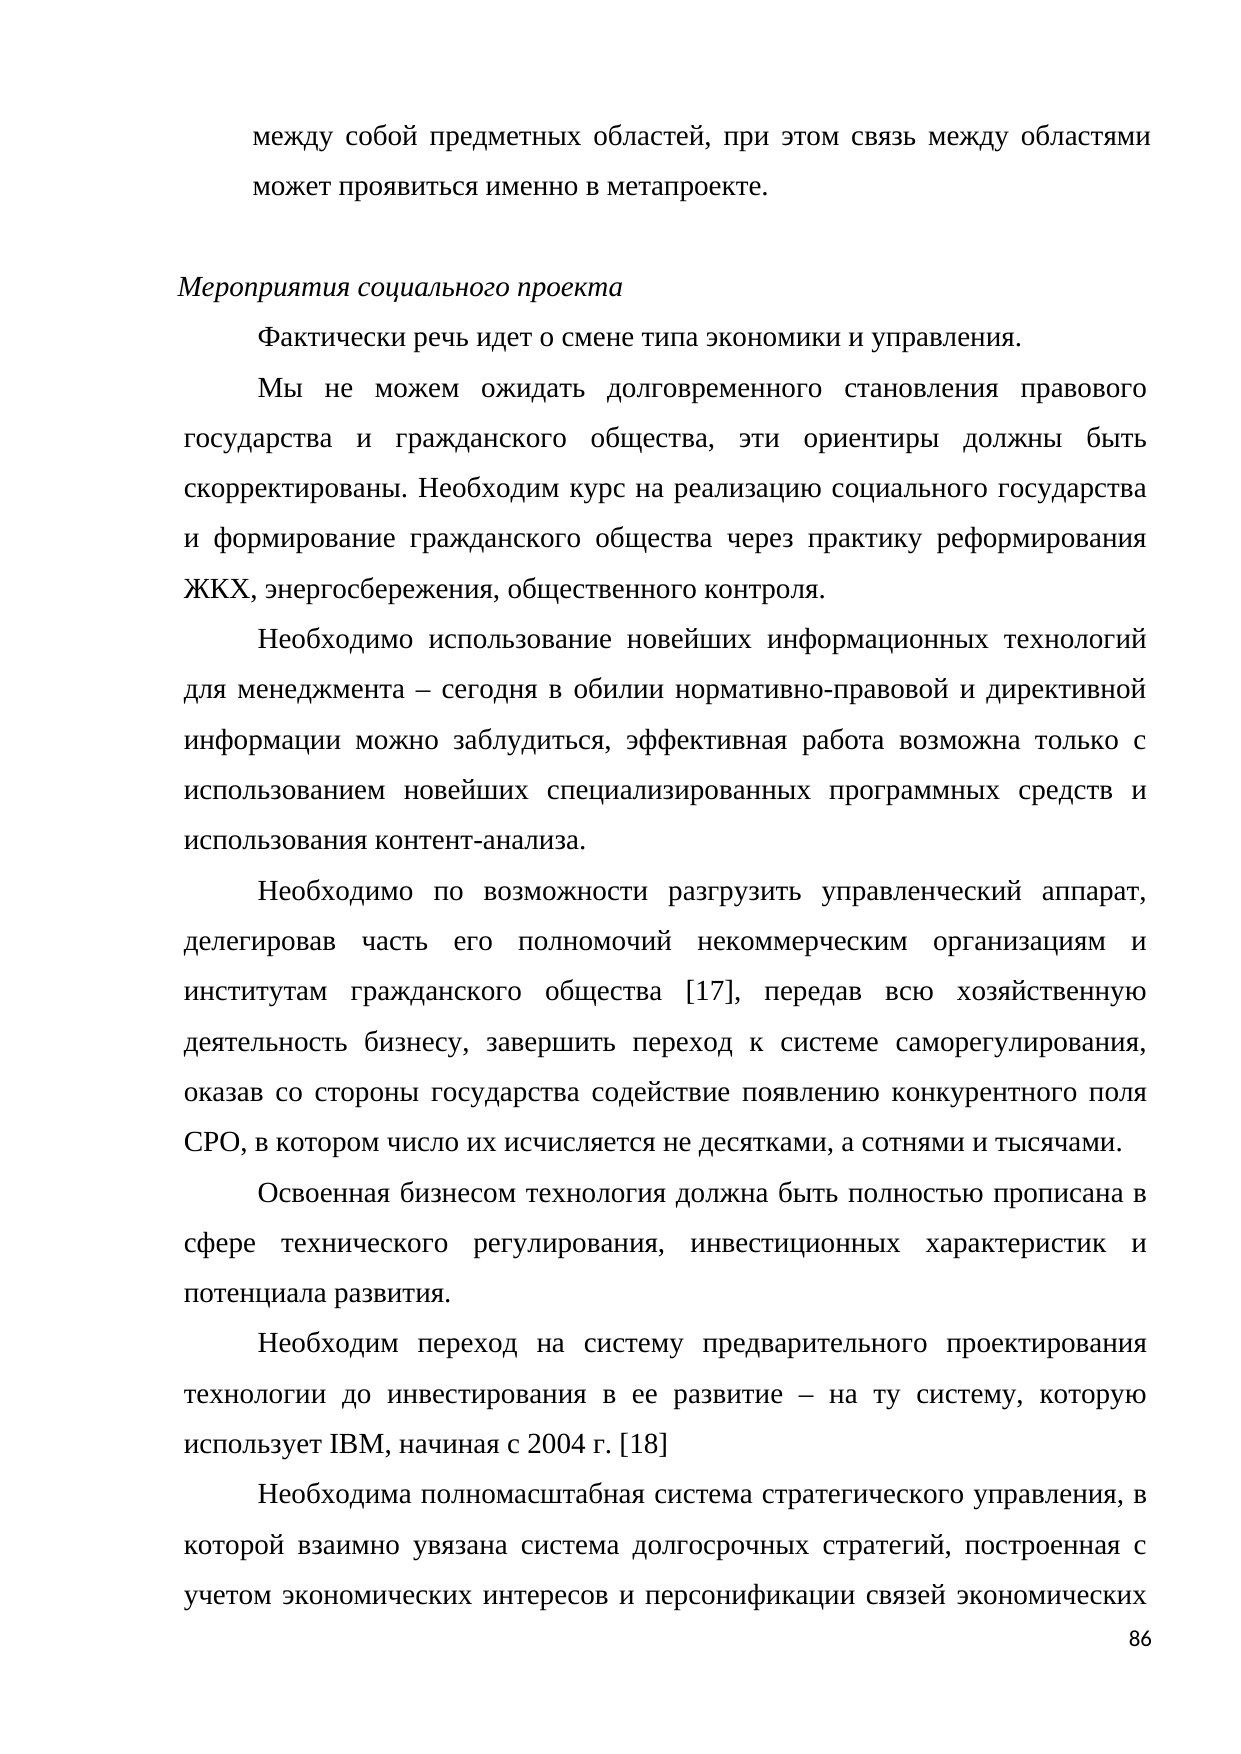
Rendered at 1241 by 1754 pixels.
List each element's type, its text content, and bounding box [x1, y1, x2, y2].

text Мероприятия социального проекта [177, 269, 1152, 303]
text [252, 118, 1152, 202]
text Необходимо по возможности разгрузить управленческий аппарат, делегировав часть его полномочий некоммерческим организациям и институтам гражданского общества [17], передав всю хозяйственную деятельность бизнесу, завершить переход к системе саморегулирования, оказав со стороны государства содействие появлению конкурентного поля СРО, в котором число их исчисляется не десятками, а сотнями и тысячами. [183, 873, 1147, 1158]
text Освоенная бизнесом технология должна быть полностью прописана в сфере технического регулирования, инвестиционных характеристик и потенциала развития. [183, 1175, 1147, 1309]
text Фактически речь идет о смене типа экономики и управления. [183, 319, 1147, 353]
text Необходим переход на систему предварительного проектирования технологии до инвестирования в ее развитие – на ту систему, которую использует IBM, начиная с 2004 г. [18] [183, 1326, 1147, 1460]
text Мы не можем ожидать долговременного становления правового государства и гражданского общества, эти ориентиры должны быть скорректированы. Необходим курс на реализацию социального государства и формирование гражданского общества через практику реформирования ЖКХ, энергосбережения, общественного контроля. [183, 370, 1147, 604]
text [183, 1477, 1147, 1611]
text Необходимо использование новейших информационных технологий для менеджмента – сегодня в обилии нормативно-правовой и директивной информации можно заблудиться, эффективная работа возможна только с использованием новейших специализированных программных средств и использования контент-анализа. [183, 621, 1147, 856]
